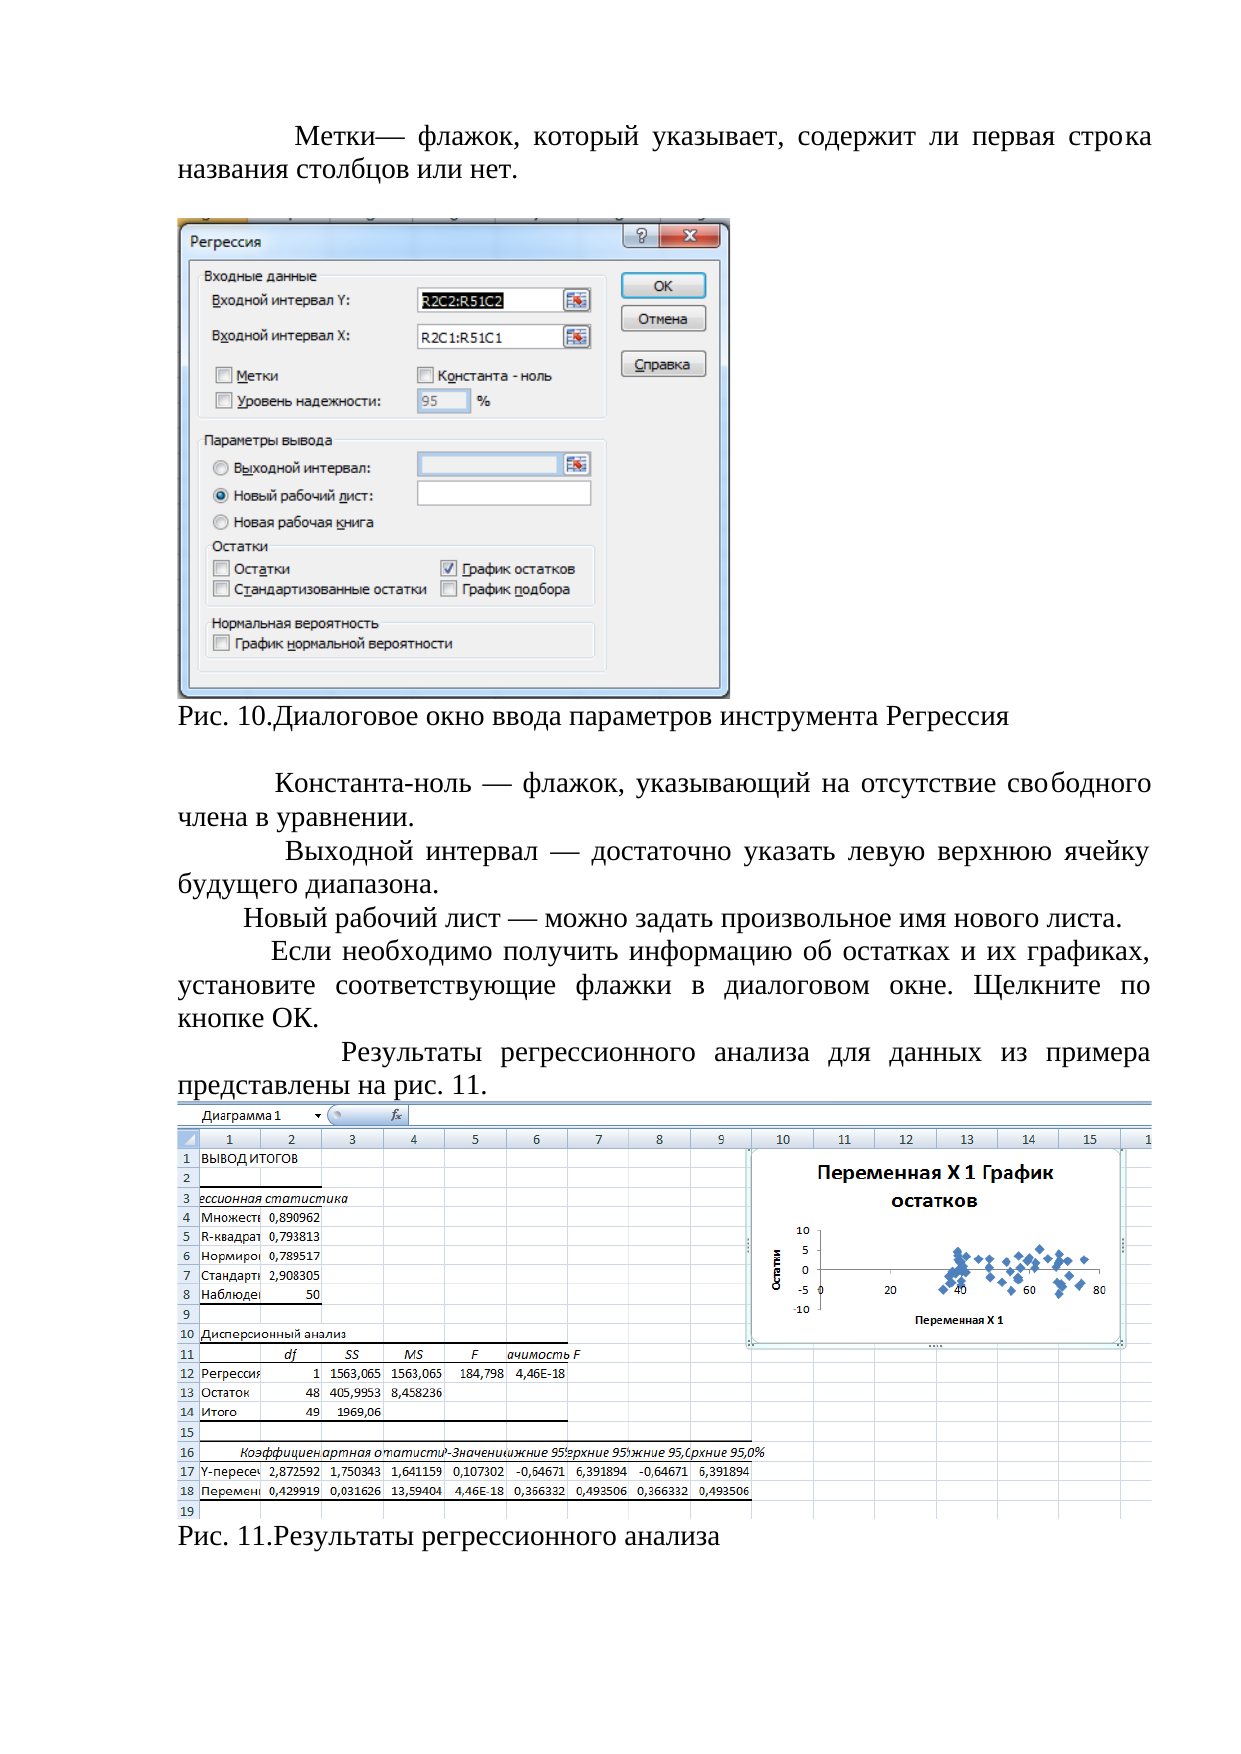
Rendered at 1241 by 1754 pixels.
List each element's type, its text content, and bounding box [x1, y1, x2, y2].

text Выходной интервал — достаточно указать левую верхнюю ячейку будущего диапазона. [177, 833, 1152, 900]
text Метки— флажок, который указывает, содержит ли первая строка названия столбцов или нет. [177, 118, 1152, 185]
text Рис. 11.Результаты регрессионного анализа [177, 1519, 1152, 1552]
picture [177, 218, 731, 699]
text Рис. 10.Диалоговое окно ввода параметров инструмента Регрессия [177, 698, 1152, 732]
text Если необходимо получить информацию об остатках и их графиках, установите соответствующие флажки в диалоговом окне. Щелкните по кнопке ОК. [177, 933, 1152, 1034]
text Константа-ноль — флажок, указывающий на отсутствие свободного члена в уравнении. [177, 766, 1152, 833]
text Результаты регрессионного анализа для данных из примера представлены на рис. 11. [177, 1034, 1152, 1101]
picture [177, 1101, 1152, 1519]
text Новый рабочий лист — можно задать произвольное имя нового листа. [177, 900, 1152, 933]
